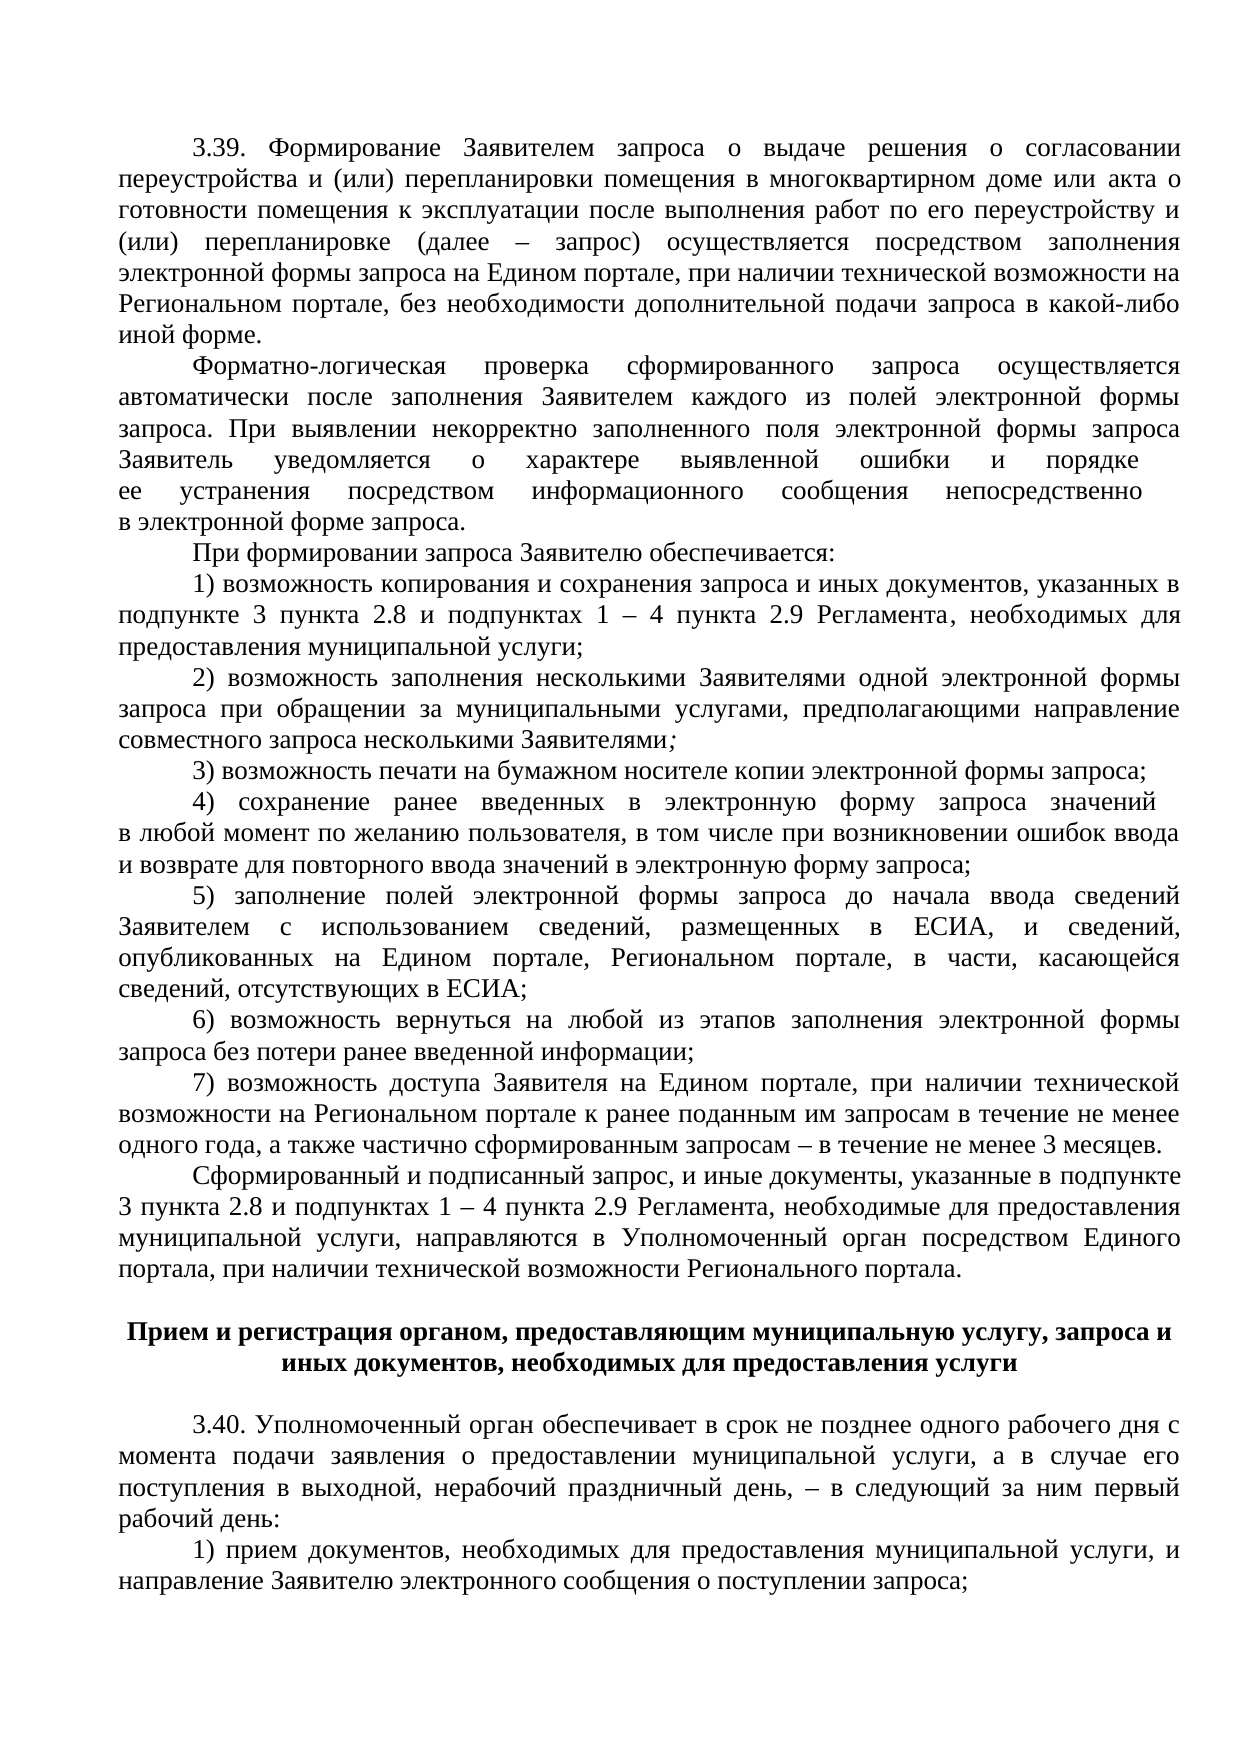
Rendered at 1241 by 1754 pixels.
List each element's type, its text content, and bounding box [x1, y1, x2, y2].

text 1) прием документов, необходимых для предоставления муниципальной услуги, и направление Заявителю электронного сообщения о поступлении запроса; [118, 1533, 1181, 1595]
text Сформированный и подписанный запрос, и иные документы, указанные в подпункте 3 пункта 2.8 и подпунктах 1 – 4 пункта 2.9 Регламента, необходимые для предоставления муниципальной услуги, направляются в Уполномоченный орган посредством Единого портала, при наличии технической возможности Регионального портала. [118, 1159, 1181, 1284]
text Форматно-логическая проверка сформированного запроса осуществляется автоматически после заполнения Заявителем каждого из полей электронной формы запроса. При выявлении некорректно заполненного поля электронной формы запроса Заявитель уведомляется о характере выявленной ошибки и порядке ее устранения посредством информационного сообщения непосредственно в электронной форме запроса. [118, 349, 1181, 536]
text 5) заполнение полей электронной формы запроса до начала ввода сведений Заявителем с использованием сведений, размещенных в ЕСИА, и сведений, опубликованных на Едином портале, Региональном портале, в части, касающейся сведений, отсутствующих в ЕСИА; [118, 879, 1181, 1003]
text 6) возможность вернуться на любой из этапов заполнения электронной формы запроса без потери ранее введенной информации; [118, 1003, 1181, 1066]
text 3) возможность печати на бумажном носителе копии электронной формы запроса; [118, 754, 1181, 785]
text 1) возможность копирования и сохранения запроса и иных документов, указанных в подпункте 3 пункта 2.8 и подпунктах 1 – 4 пункта 2.9 Регламента, необходимых для предоставления муниципальной услуги; [118, 567, 1181, 661]
text 7) возможность доступа Заявителя на Едином портале, при наличии технической возможности на Региональном портале к ранее поданным им запросам в течение не менее одного года, а также частично сформированным запросам – в течение не менее 3 месяцев. [118, 1066, 1181, 1159]
text При формировании запроса Заявителю обеспечивается: [118, 536, 1181, 567]
text 3.39. Формирование Заявителем запроса о выдаче решения о согласовании переустройства и (или) перепланировки помещения в многоквартирном доме или акта о готовности помещения к эксплуатации после выполнения работ по его переустройству и (или) перепланировке (далее – запрос) осуществляется посредством заполнения электронной формы запроса на Едином портале, при наличии технической возможности на Региональном портале, без необходимости дополнительной подачи запроса в какой-либо иной форме. [118, 131, 1181, 349]
text 3.40. Уполномоченный орган обеспечивает в срок не позднее одного рабочего дня с момента подачи заявления о предоставлении муниципальной услуги, а в случае его поступления в выходной, нерабочий праздничный день, – в следующий за ним первый рабочий день: [118, 1408, 1181, 1533]
text Прием и регистрация органом, предоставляющим муниципальную услугу, запроса и иных документов, необходимых для предоставления услуги [118, 1315, 1181, 1377]
text 2) возможность заполнения несколькими Заявителями одной электронной формы запроса при обращении за муниципальными услугами, предполагающими направление совместного запроса несколькими Заявителями; [118, 661, 1181, 754]
text 4) сохранение ранее введенных в электронную форму запроса значений в любой момент по желанию пользователя, в том числе при возникновении ошибок ввода и возврате для повторного ввода значений в электронную форму запроса; [118, 785, 1181, 879]
